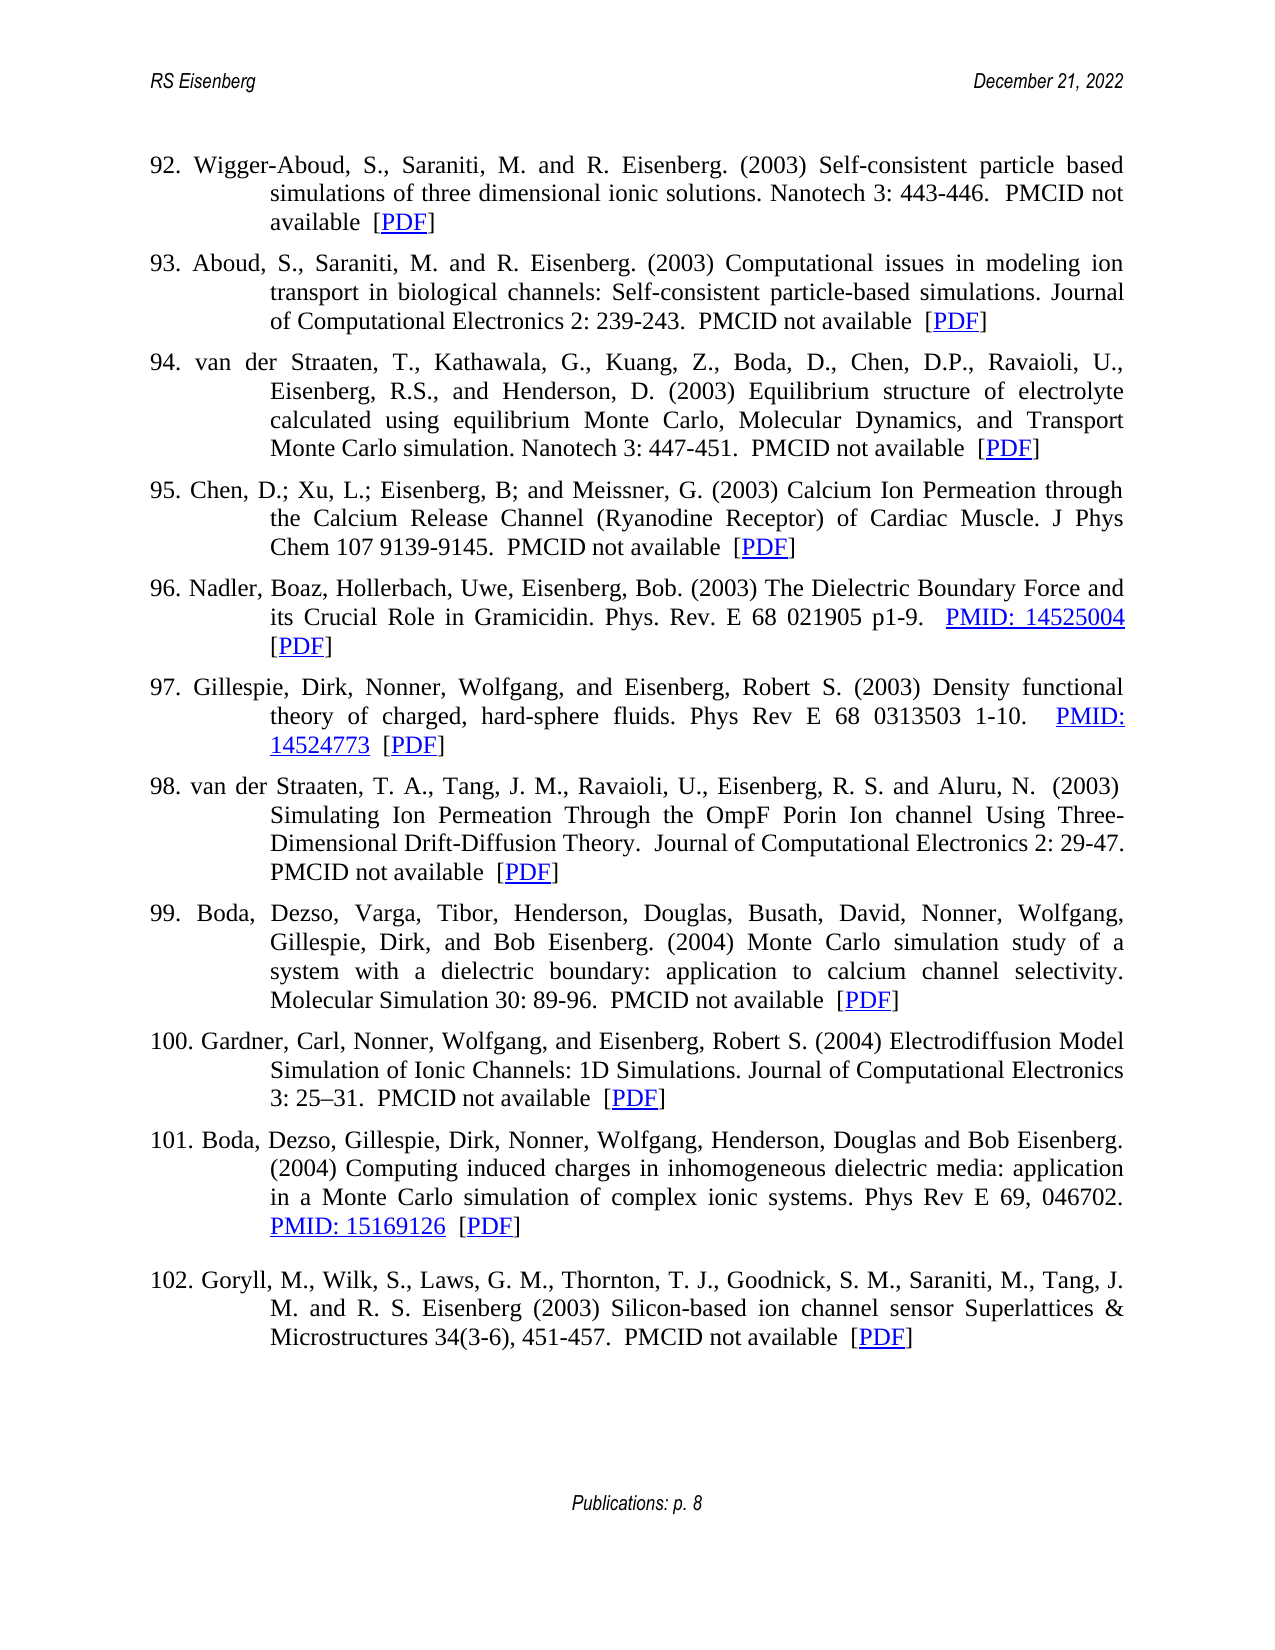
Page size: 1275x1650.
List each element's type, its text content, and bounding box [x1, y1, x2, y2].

text 93. Aboud, S., Saraniti, M. and R. Eisenberg. (2003) Computational issues in modeling ion transport in biological channels: Self-consistent particle-based simulations. Journal of Computational Electronics 2: 239-243. PMCID not available [PDF] [150, 248, 1125, 335]
text 95. Chen, D.; Xu, L.; Eisenberg, B; and Meissner, G. (2003) Calcium Ion Permeation through the Calcium Release Channel (Ryanodine Receptor) of Cardiac Muscle. J Phys Chem 107 9139-9145. PMCID not available [PDF] [150, 475, 1125, 561]
text 98. van der Straaten, T. A., Tang, J. M., Ravaioli, U., Eisenberg, R. S. and Aluru, N. (2003) Simulating Ion Permeation Through the OmpF Porin Ion channel Using Three-Dimensional Drift-Diffusion Theory. Journal of Computational Electronics 2: 29-47. PMCID not available [PDF] [150, 771, 1125, 886]
text 94. van der Straaten, T., Kathawala, G., Kuang, Z., Boda, D., Chen, D.P., Ravaioli, U., Eisenberg, R.S., and Henderson, D. (2003) Equilibrium structure of electrolyte calculated using equilibrium Monte Carlo, Molecular Dynamics, and Transport Monte Carlo simulation. Nanotech 3: 447-451. PMCID not available [PDF] [150, 347, 1125, 462]
text 97. Gillespie, Dirk, Nonner, Wolfgang, and Eisenberg, Robert S. (2003) Density functional theory of charged, hard-sphere fluids. Phys Rev E 68 0313503 1-10. PMID: 14524773 [PDF] [150, 672, 1125, 758]
text 100. Gardner, Carl, Nonner, Wolfgang, and Eisenberg, Robert S. (2004) Electrodiffusion Model Simulation of Ionic Channels: 1D Simulations. Journal of Computational Electronics 3: 25–31. PMCID not available [PDF] [150, 1026, 1125, 1112]
text 101. Boda, Dezso, Gillespie, Dirk, Nonner, Wolfgang, Henderson, Douglas and Bob Eisenberg. (2004) Computing induced charges in inhomogeneous dielectric media: application in a Monte Carlo simulation of complex ionic systems. Phys Rev E 69, 046702. PMID: 15169126 [PDF] [150, 1125, 1125, 1240]
text 96. Nadler, Boaz, Hollerbach, Uwe, Eisenberg, Bob. (2003) The Dielectric Boundary Force and its Crucial Role in Gramicidin. Phys. Rev. E 68 021905 p1-9. PMID: 14525004 [PDF] [150, 573, 1125, 660]
text 102. Goryll, M., Wilk, S., Laws, G. M., Thornton, T. J., Goodnick, S. M., Saraniti, M., Tang, J. M. and R. S. Eisenberg (2003) Silicon-based ion channel sensor Superlattices & Microstructures 34(3-6), 451-457. PMCID not available [PDF] [150, 1265, 1125, 1351]
text 92. Wigger-Aboud, S., Saraniti, M. and R. Eisenberg. (2003) Self-consistent particle based simulations of three dimensional ionic solutions. Nanotech 3: 443-446. PMCID not available [PDF] [150, 150, 1125, 236]
text 99. Boda, Dezso, Varga, Tibor, Henderson, Douglas, Busath, David, Nonner, Wolfgang, Gillespie, Dirk, and Bob Eisenberg. (2004) Monte Carlo simulation study of a system with a dielectric boundary: application to calcium channel selectivity. Molecular Simulation 30: 89-96. PMCID not available [PDF] [150, 898, 1125, 1013]
